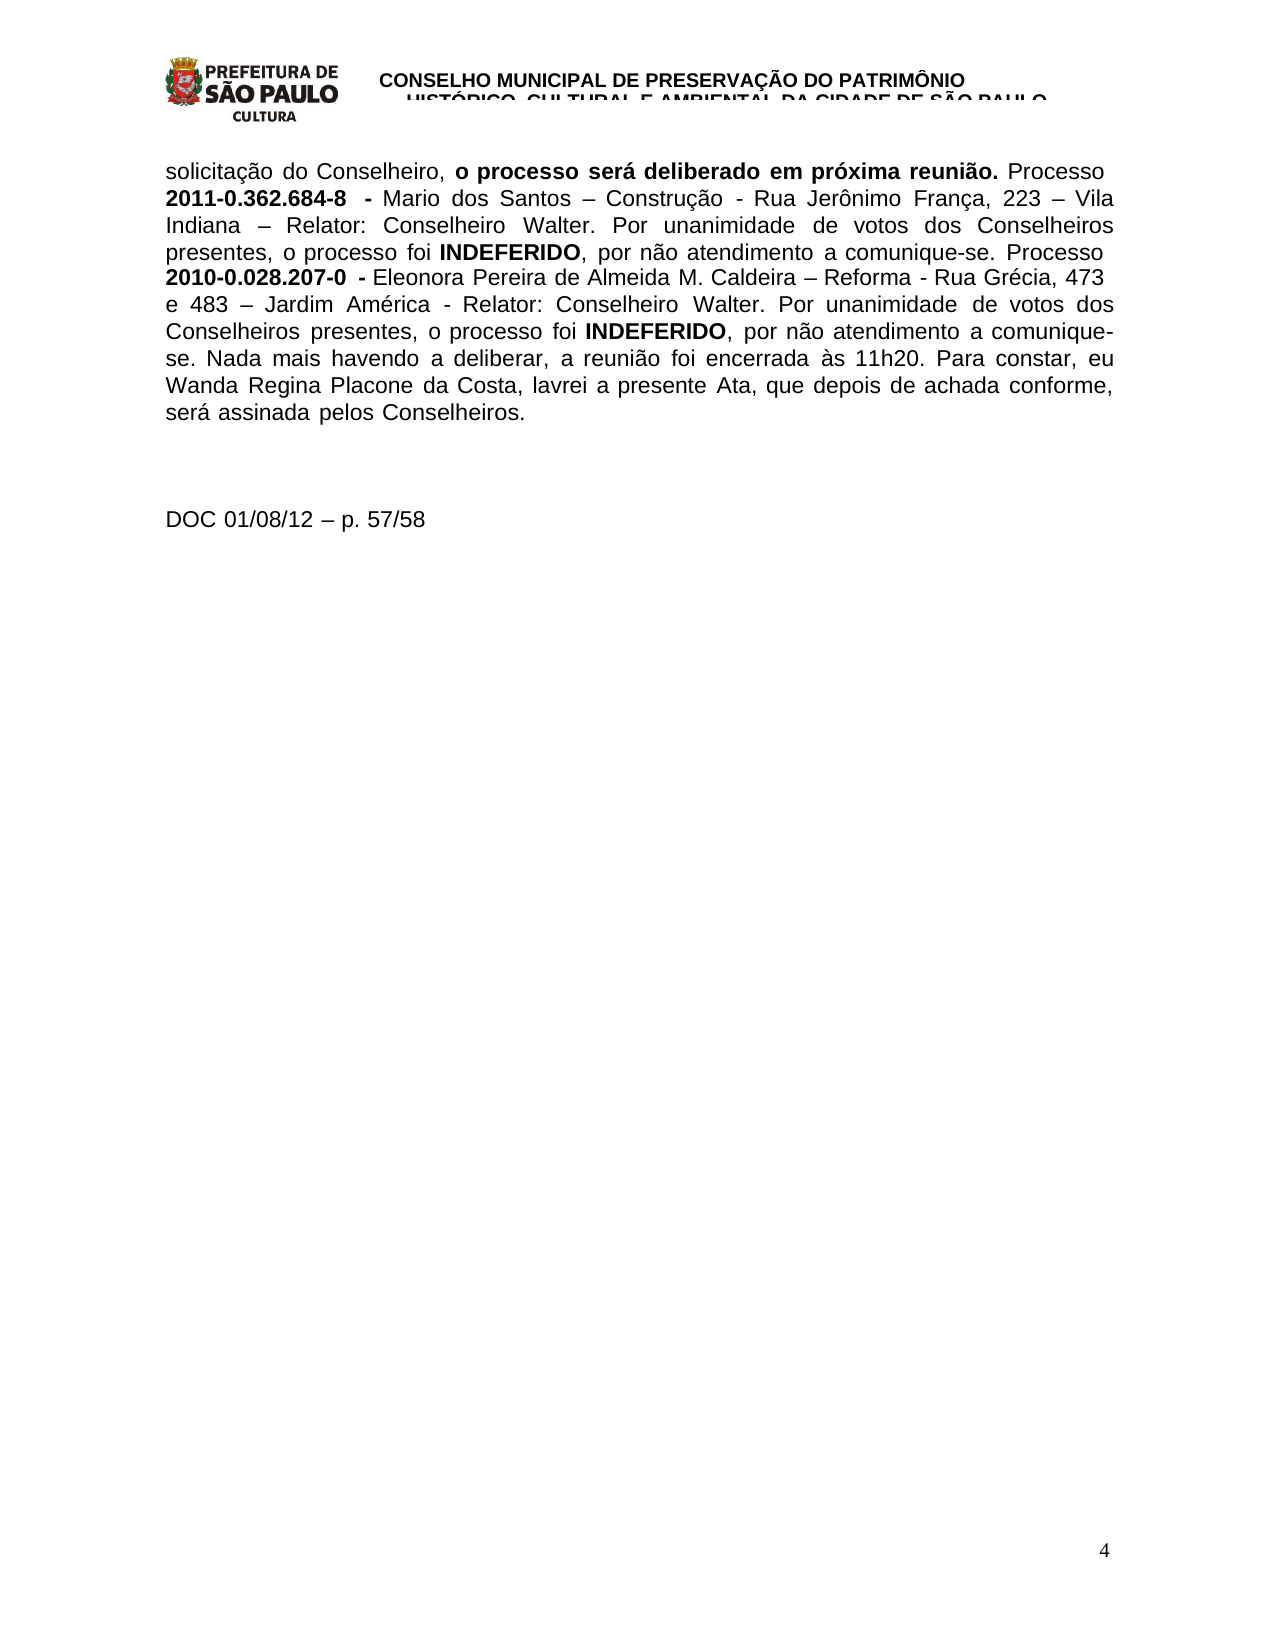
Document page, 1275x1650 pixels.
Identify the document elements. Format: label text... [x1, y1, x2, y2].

text e 483 – Jardim América - Relator: Conselheiro Walter. Por unanimidade de votos dos Conselheiros presentes, o processo foi INDEFERIDO, por não atendimento a comunique- se. Nada mais havendo a deliberar, a reunião foi encerrada às 11h20. Para constar, eu Wanda Regina Placone da Costa, lavrei a presente Ata, que depois de achada conforme, será assinada pelos Conselheiros. [165, 291, 1114, 425]
text DOC 01/08/12 – p. 57/58 [165, 506, 431, 532]
text 2010-0.028.207-0 - Eleonora Pereira de Almeida M. Caldeira – Reforma - Rua Grécia, 473 [165, 266, 1113, 291]
picture [165, 57, 338, 122]
text solicitação do Conselheiro, o processo será deliberado em próxima reunião. Processo [165, 158, 1113, 184]
text 2011-0.362.684-8 - Mario dos Santos – Construção - Rua Jerônimo França, 223 – Vila Indiana – Relator: Conselheiro Walter. Por unanimidade de votos dos Conselheiros presentes, o processo foi INDEFERIDO, por não atendimento a comunique-se. Processo [165, 185, 1114, 265]
